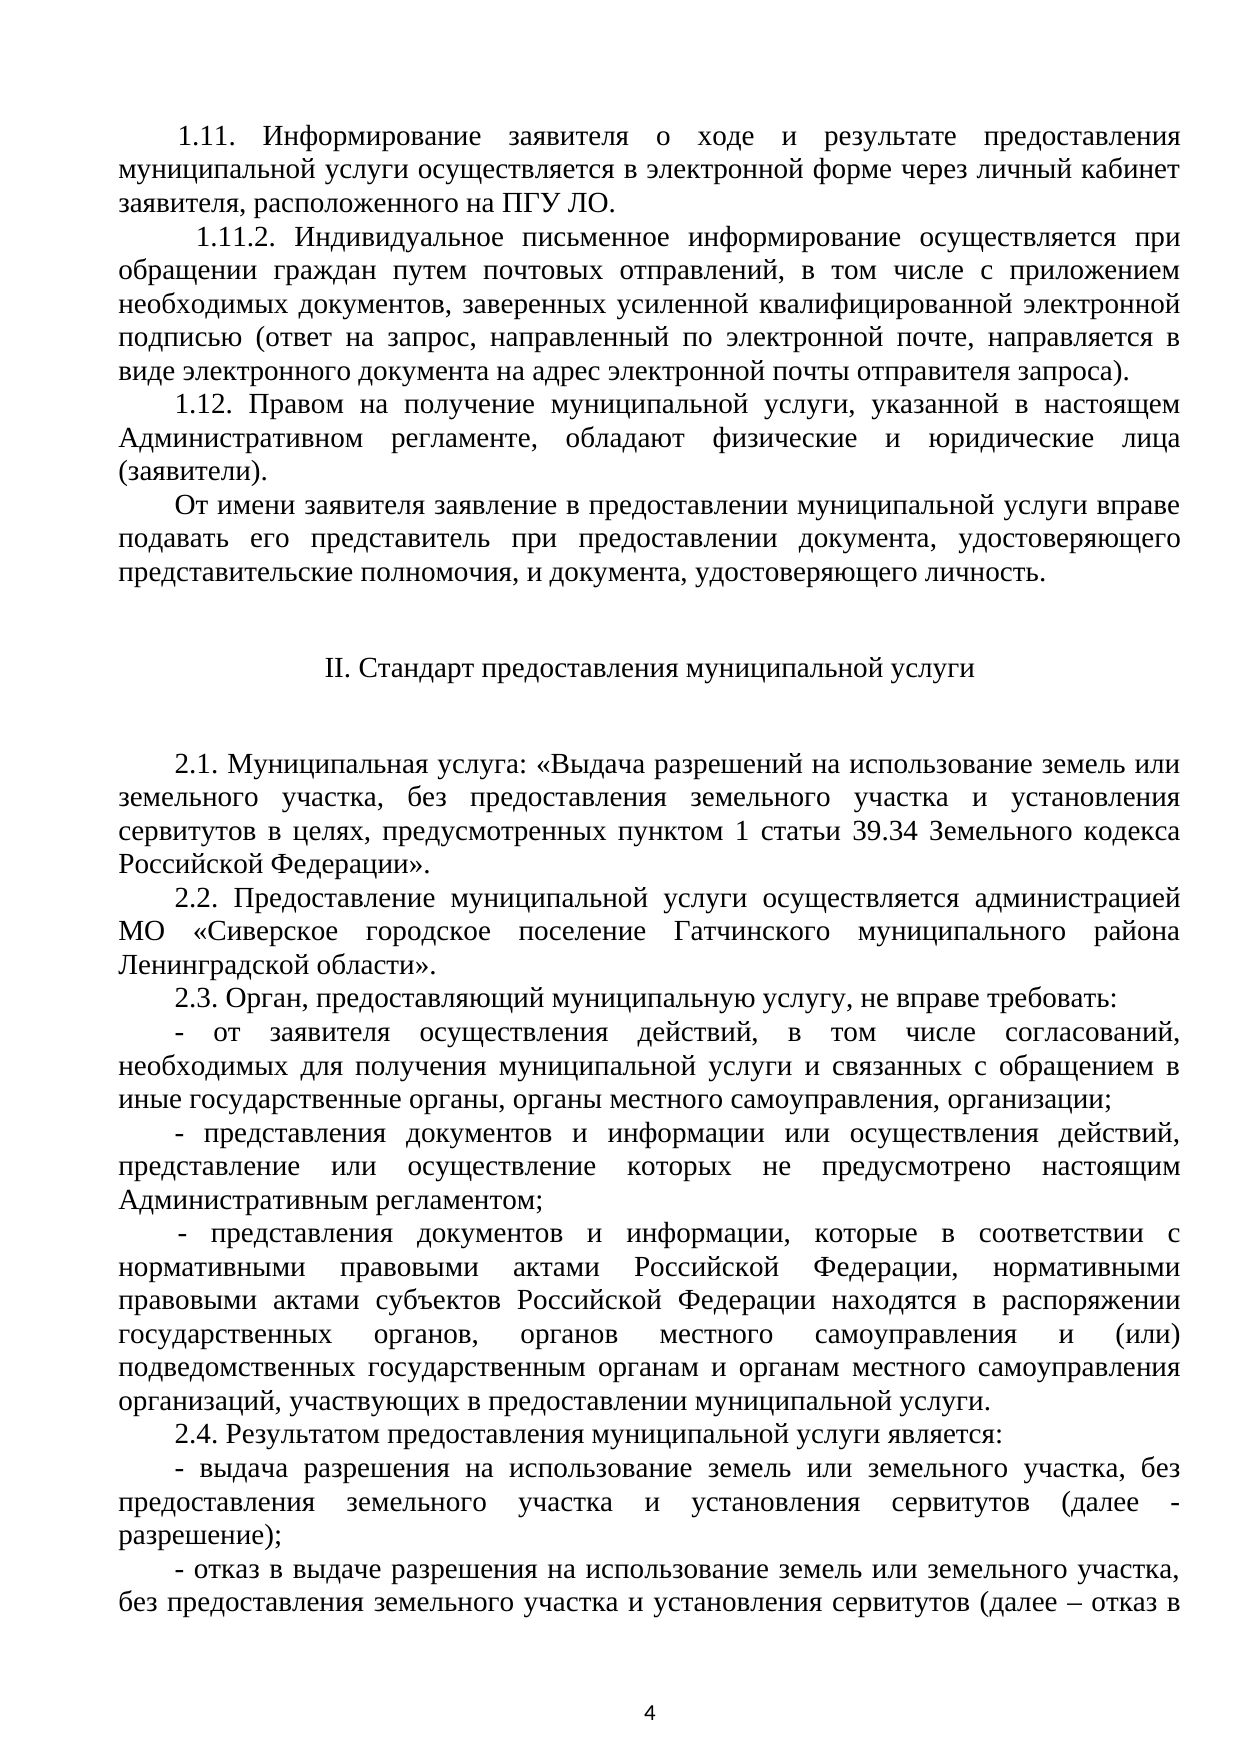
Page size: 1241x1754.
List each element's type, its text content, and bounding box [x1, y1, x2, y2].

text 1.11.2. Индивидуальное письменное информирование осуществляется при обращении граждан путем почтовых отправлений, в том числе с приложением необходимых документов, заверенных усиленной квалифицированной электронной подписью (ответ на запрос, направленный по электронной почте, направляется в виде электронного документа на адрес электронной почты отправителя запроса). [118, 219, 1181, 386]
text - от заявителя осуществления действий, в том числе согласований, необходимых для получения муниципальной услуги и связанных с обращением в иные государственные органы, органы местного самоуправления, организации; [118, 1014, 1181, 1115]
text - представления документов и информации или осуществления действий, представление или осуществление которых не предусмотрено настоящим Административным регламентом; [118, 1115, 1181, 1215]
text II. Стандарт предоставления муниципальной услуги [118, 650, 1181, 683]
text 2.1. Муниципальная услуга: «Выдача разрешений на использование земель или земельного участка, без предоставления земельного участка и установления сервитутов в целях, предусмотренных пунктом 1 статьи 39.34 Земельного кодекса Российской Федерации». [118, 746, 1181, 880]
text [118, 1551, 1181, 1618]
text 2.2. Предоставление муниципальной услуги осуществляется администрацией МО «Сиверское городское поселение Гатчинского муниципального района Ленинградской области». [118, 880, 1181, 981]
text 1.11. Информирование заявителя о ходе и результате предоставления муниципальной услуги осуществляется в электронной форме через личный кабинет заявителя, расположенного на ПГУ ЛО. [118, 118, 1181, 219]
text 2.4. Результатом предоставления муниципальной услуги является: [118, 1417, 1181, 1450]
text 1.12. Правом на получение муниципальной услуги, указанной в настоящем Административном регламенте, обладают физические и юридические лица (заявители). [118, 386, 1181, 487]
text - представления документов и информации, которые в соответствии с нормативными правовыми актами Российской Федерации, нормативными правовыми актами субъектов Российской Федерации находятся в распоряжении государственных органов, органов местного самоуправления и (или) подведомственных государственным органам и органам местного самоуправления организаций, участвующих в предоставлении муниципальной услуги. [118, 1215, 1181, 1417]
text - выдача разрешения на использование земель или земельного участка, без предоставления земельного участка и установления сервитутов (далее - разрешение); [118, 1450, 1181, 1551]
text 2.3. Орган, предоставляющий муниципальную услугу, не вправе требовать: [118, 981, 1181, 1014]
text От имени заявителя заявление в предоставлении муниципальной услуги вправе подавать его представитель при предоставлении документа, удостоверяющего представительские полномочия, и документа, удостоверяющего личность. [118, 487, 1181, 588]
